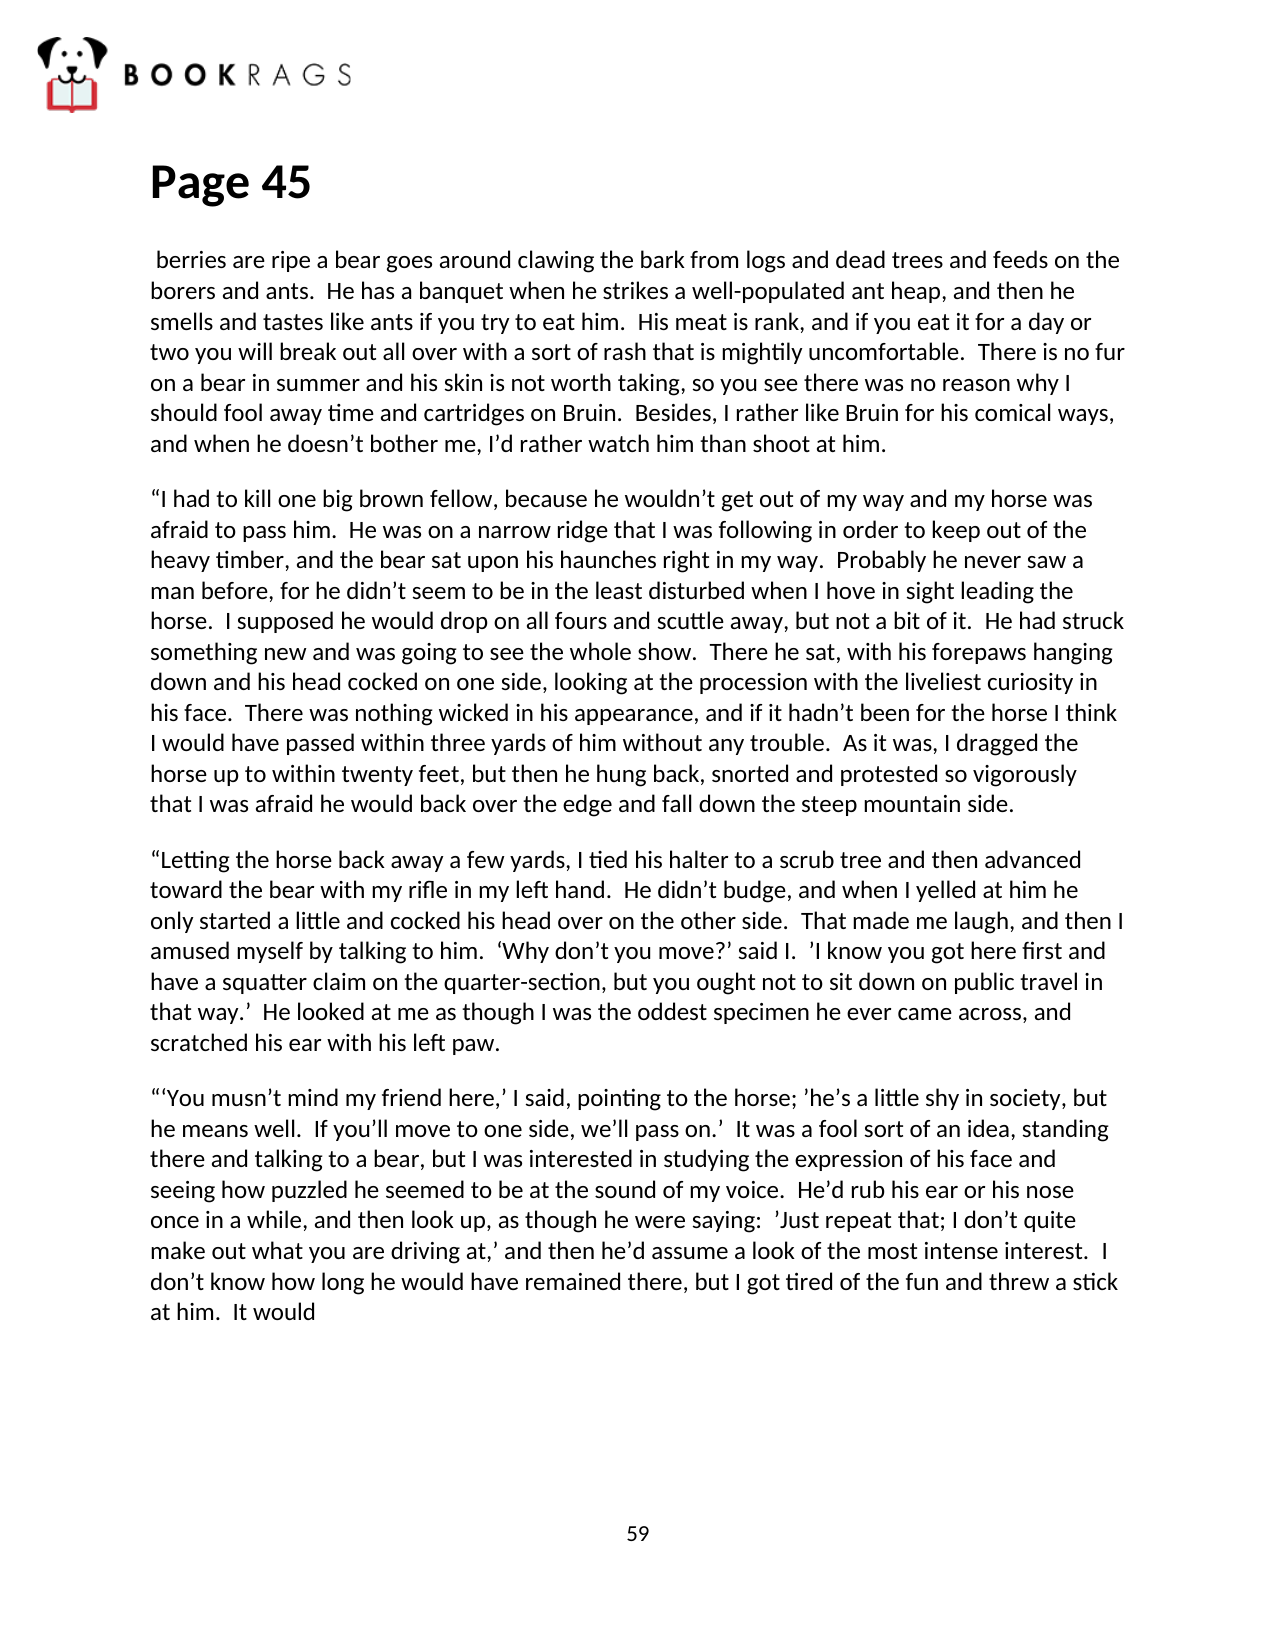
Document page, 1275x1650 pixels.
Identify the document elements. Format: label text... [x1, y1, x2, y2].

text Page 45 [150, 150, 1125, 211]
text “Letting the horse back away a few yards, I tied his halter to a scrub tree and then advanced toward the bear with my rifle in my left hand. He didn’t budge, and when I yelled at him he only started a little and cocked his head over on the other side. That made me laugh, and then I amused myself by talking to him. ‘Why don’t you move?’ said I. ’I know you got here first and have a squatter claim on the quarter-section, but you ought not to sit down on public travel in that way.’ He looked at me as though I was the oddest specimen he ever came across, and scratched his ear with his left paw. [150, 844, 1125, 1058]
picture [37, 37, 351, 113]
text “I had to kill one big brown fellow, because he wouldn’t get out of my way and my horse was afraid to pass him. He was on a narrow ridge that I was following in order to keep out of the heavy timber, and the bear sat upon his haunches right in my way. Probably he never saw a man before, for he didn’t seem to be in the least disturbed when I hove in sight leading the horse. I supposed he would drop on all fours and scuttle away, but not a bit of it. He had struck something new and was going to see the whole show. There he sat, with his forepaws hanging down and his head cocked on one side, looking at the procession with the liveliest curiosity in his face. There was nothing wicked in his appearance, and if it hadn’t been for the horse I think I would have passed within three yards of him without any trouble. As it was, I dragged the horse up to within twenty feet, but then he hung back, snorted and protested so vigorously that I was afraid he would back over the edge and fall down the steep mountain side. [150, 483, 1125, 819]
text berries are ripe a bear goes around clawing the bark from logs and dead trees and feeds on the borers and ants. He has a banquet when he strikes a well-populated ant heap, and then he smells and tastes like ants if you try to eat him. His meat is rank, and if you eat it for a day or two you will break out all over with a sort of rash that is mightily uncomfortable. There is no fur on a bear in summer and his skin is not worth taking, so you see there was no reason why I should fool away time and cartridges on Bruin. Besides, I rather like Bruin for his comical ways, and when he doesn’t bother me, I’d rather watch him than shoot at him. [150, 244, 1125, 458]
text “‘You musn’t mind my friend here,’ I said, pointing to the horse; ’he’s a little shy in society, but he means well. If you’ll move to one side, we’ll pass on.’ It was a fool sort of an idea, standing there and talking to a bear, but I was interested in studying the expression of his face and seeing how puzzled he seemed to be at the sound of my voice. He’d rub his ear or his nose once in a while, and then look up, as though he were saying: ’Just repeat that; I don’t quite make out what you are driving at,’ and then he’d assume a look of the most intense interest. I don’t know how long he would have remained there, but I got tired of the fun and threw a stick at him. It would [150, 1083, 1125, 1327]
